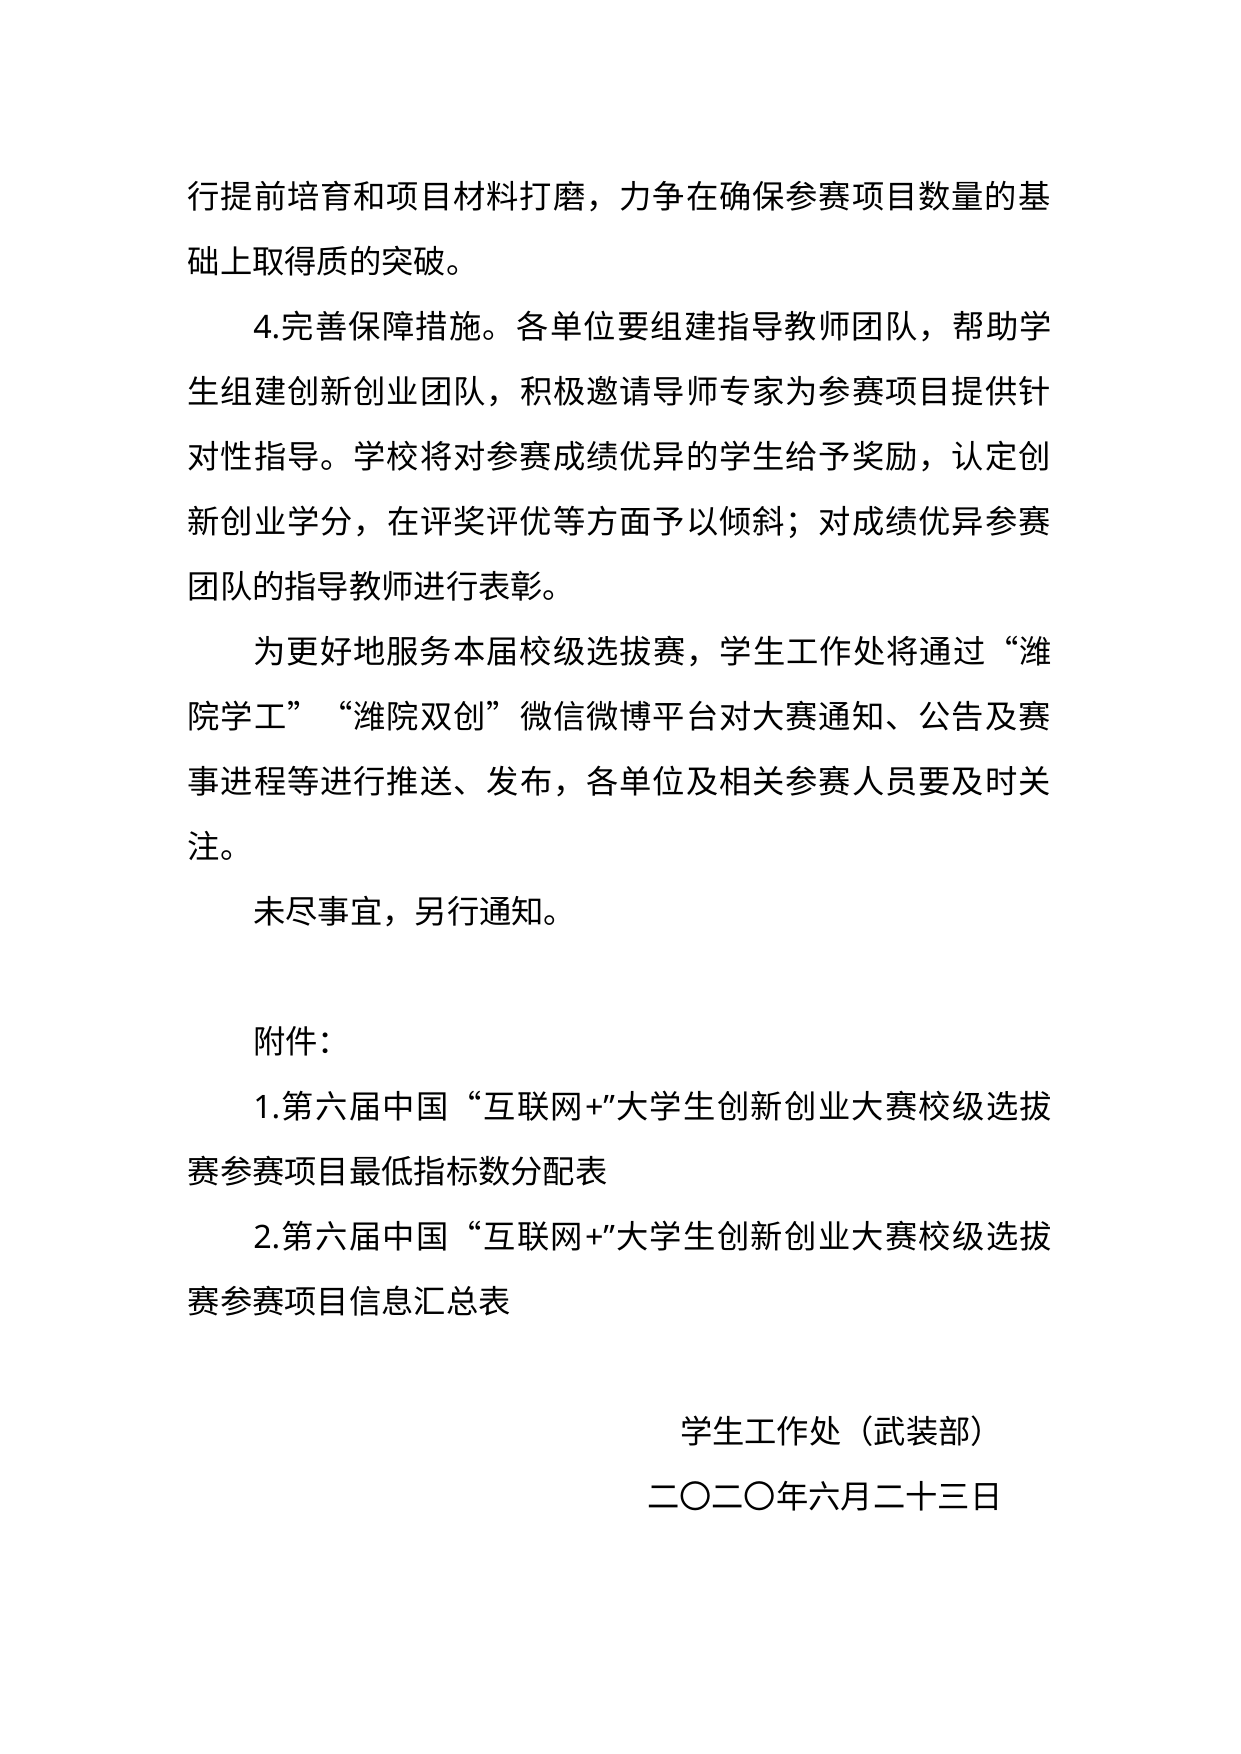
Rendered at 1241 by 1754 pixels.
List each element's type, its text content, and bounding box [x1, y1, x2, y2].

text 2.第六届中国“互联网+”大学生创新创业大赛校级选拔赛参赛项目信息汇总表 [187, 1202, 1053, 1332]
text 未尽事宜，另行通知。 [187, 877, 1053, 942]
text 附件： [187, 1007, 1053, 1072]
text 二〇二〇年六月二十三日 [187, 1462, 1053, 1527]
text 为更好地服务本届校级选拔赛，学生工作处将通过“潍院学工”“潍院双创”微信微博平台对大赛通知、公告及赛事进程等进行推送、发布，各单位及相关参赛人员要及时关注。 [187, 617, 1053, 877]
text 1.第六届中国“互联网+”大学生创新创业大赛校级选拔赛参赛项目最低指标数分配表 [187, 1072, 1053, 1202]
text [187, 162, 1053, 292]
text 4.完善保障措施。各单位要组建指导教师团队，帮助学生组建创新创业团队，积极邀请导师专家为参赛项目提供针对性指导。学校将对参赛成绩优异的学生给予奖励，认定创新创业学分，在评奖评优等方面予以倾斜；对成绩优异参赛团队的指导教师进行表彰。 [187, 292, 1053, 617]
text 学生工作处（武装部） [187, 1397, 1053, 1462]
